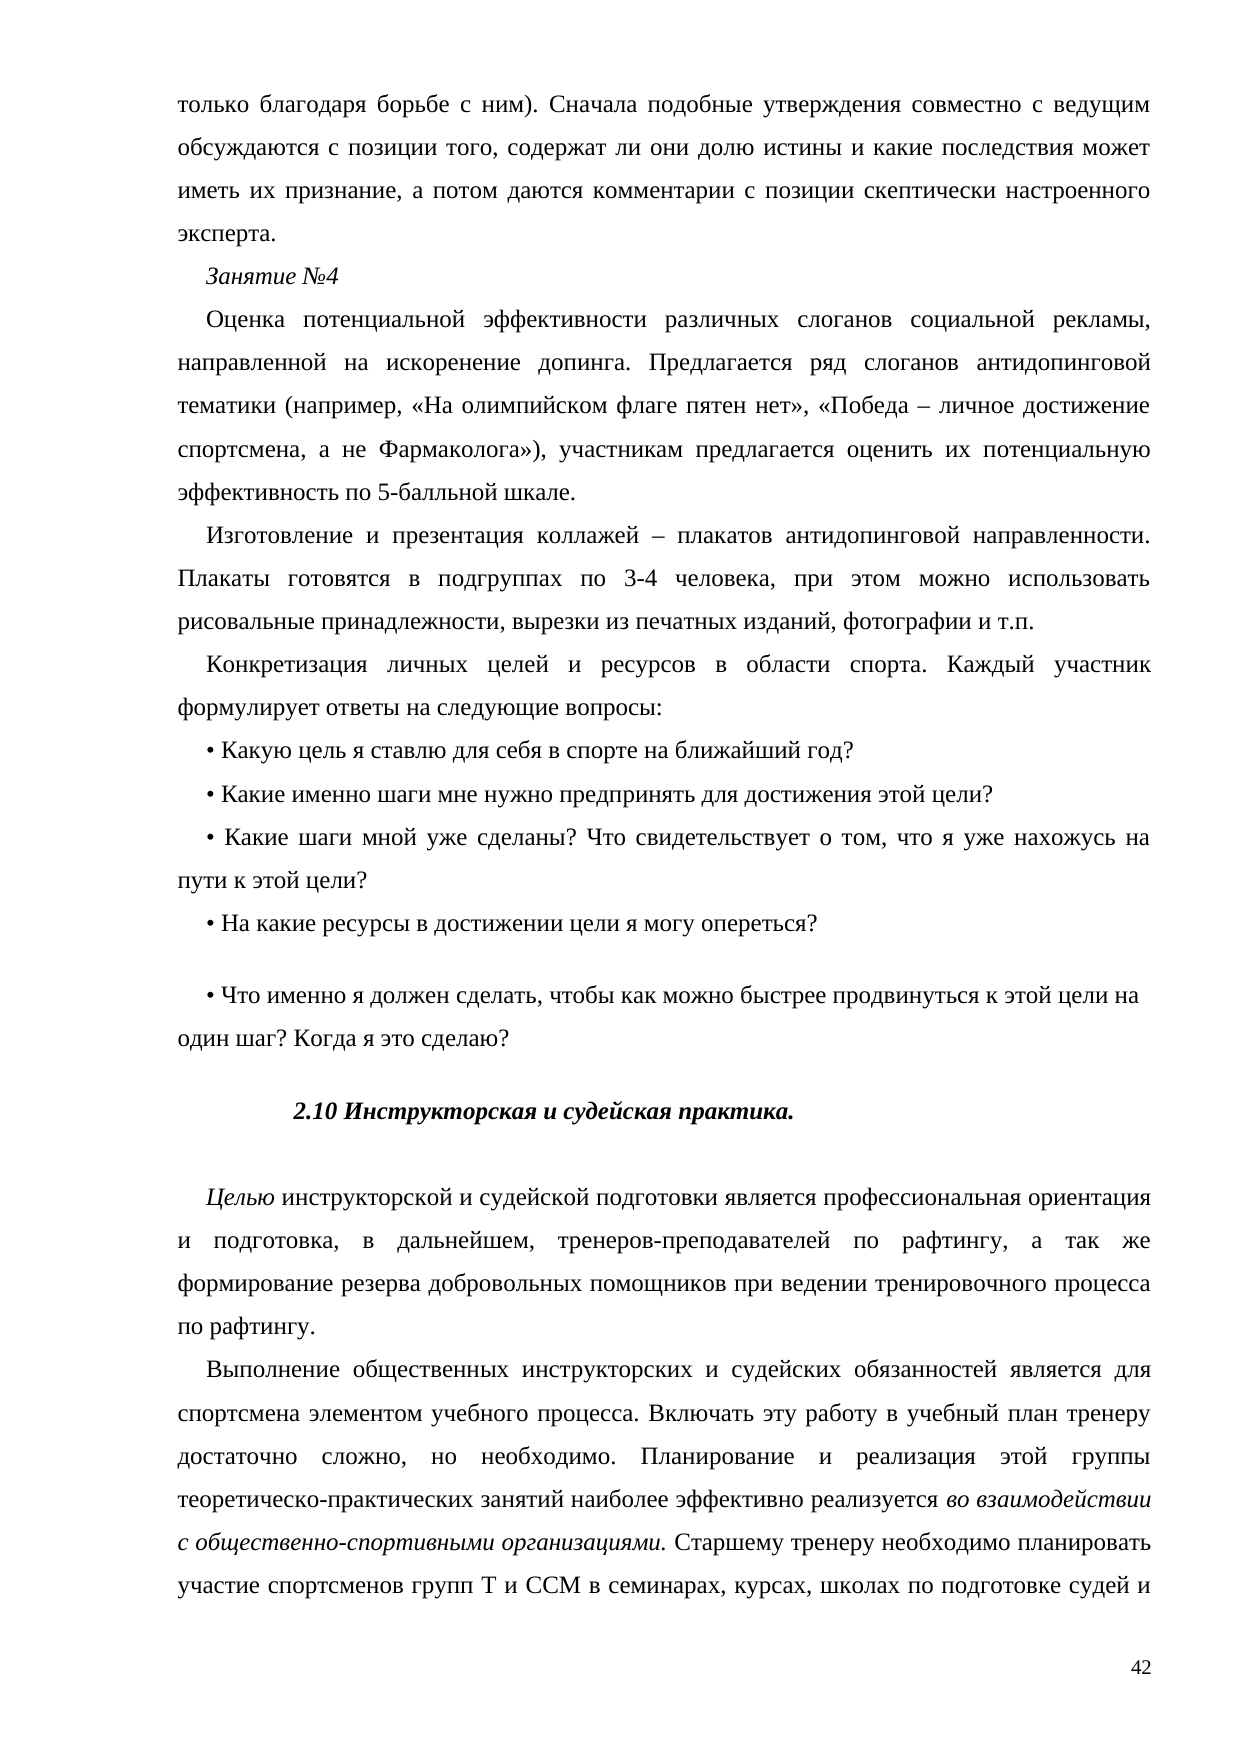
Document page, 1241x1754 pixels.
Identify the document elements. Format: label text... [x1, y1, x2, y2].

text • Какие шаги мной уже сделаны? Что свидетельствует о том, что я уже нахожусь на пути к этой цели? [177, 822, 1152, 894]
text • На какие ресурсы в достижении цели я могу опереться? [177, 908, 1152, 937]
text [177, 89, 1152, 247]
text Целью инструкторской и судейской подготовки является профессиональная ориентация и подготовка, в дальнейшем, тренеров-преподавателей по рафтингу, а так же формирование резерва добровольных помощников при ведении тренировочного процесса по рафтингу. [177, 1182, 1152, 1340]
text Конкретизация личных целей и ресурсов в области спорта. Каждый участник формулирует ответы на следующие вопросы: [177, 649, 1152, 721]
text • Какую цель я ставлю для себя в спорте на ближайший год? [177, 736, 1152, 764]
text • Что именно я должен сделать, чтобы как можно быстрее продвинуться к этой цели на один шаг? Когда я это сделаю? [177, 980, 1152, 1052]
text Оценка потенциальной эффективности различных слоганов социальной рекламы, направленной на искоренение допинга. Предлагается ряд слоганов антидопинговой тематики (например, «На олимпийском флаге пятен нет», «Победа – личное достижение спортсмена, а не Фармаколога»), участникам предлагается оценить их потенциальную эффективность по 5-балльной шкале. [177, 304, 1152, 506]
text Занятие №4 [177, 261, 1152, 290]
text Изготовление и презентация коллажей – плакатов антидопинговой направленности. Плакаты готовятся в подгруппах по 3-4 человека, при этом можно использовать рисовальные принадлежности, вырезки из печатных изданий, фотографии и т.п. [177, 520, 1152, 635]
text • Какие именно шаги мне нужно предпринять для достижения этой цели? [177, 779, 1152, 807]
text 2.10 Инструкторская и судейская практика. [265, 1096, 1152, 1124]
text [177, 1354, 1152, 1599]
